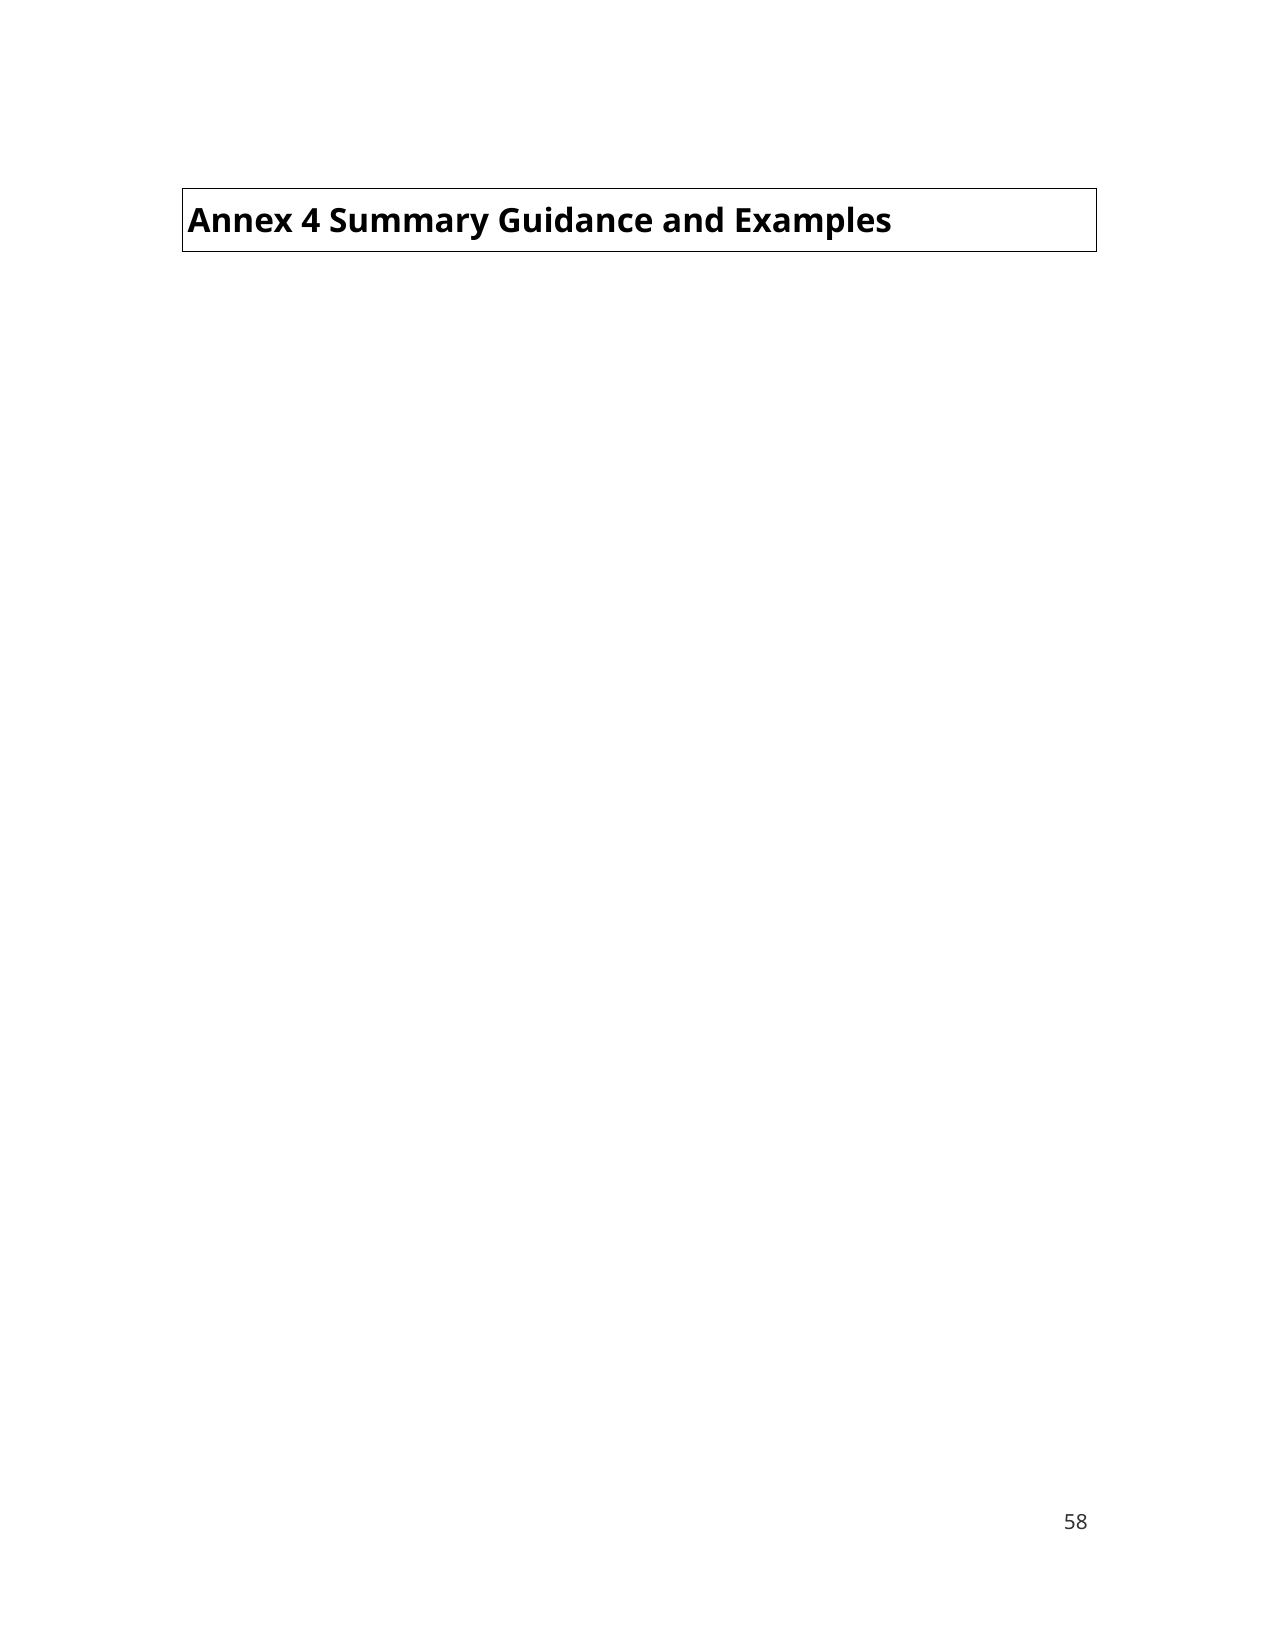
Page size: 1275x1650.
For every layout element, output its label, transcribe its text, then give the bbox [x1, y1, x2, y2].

subtitle Annex 4 Summary Guidance and Examples [183, 189, 1096, 251]
